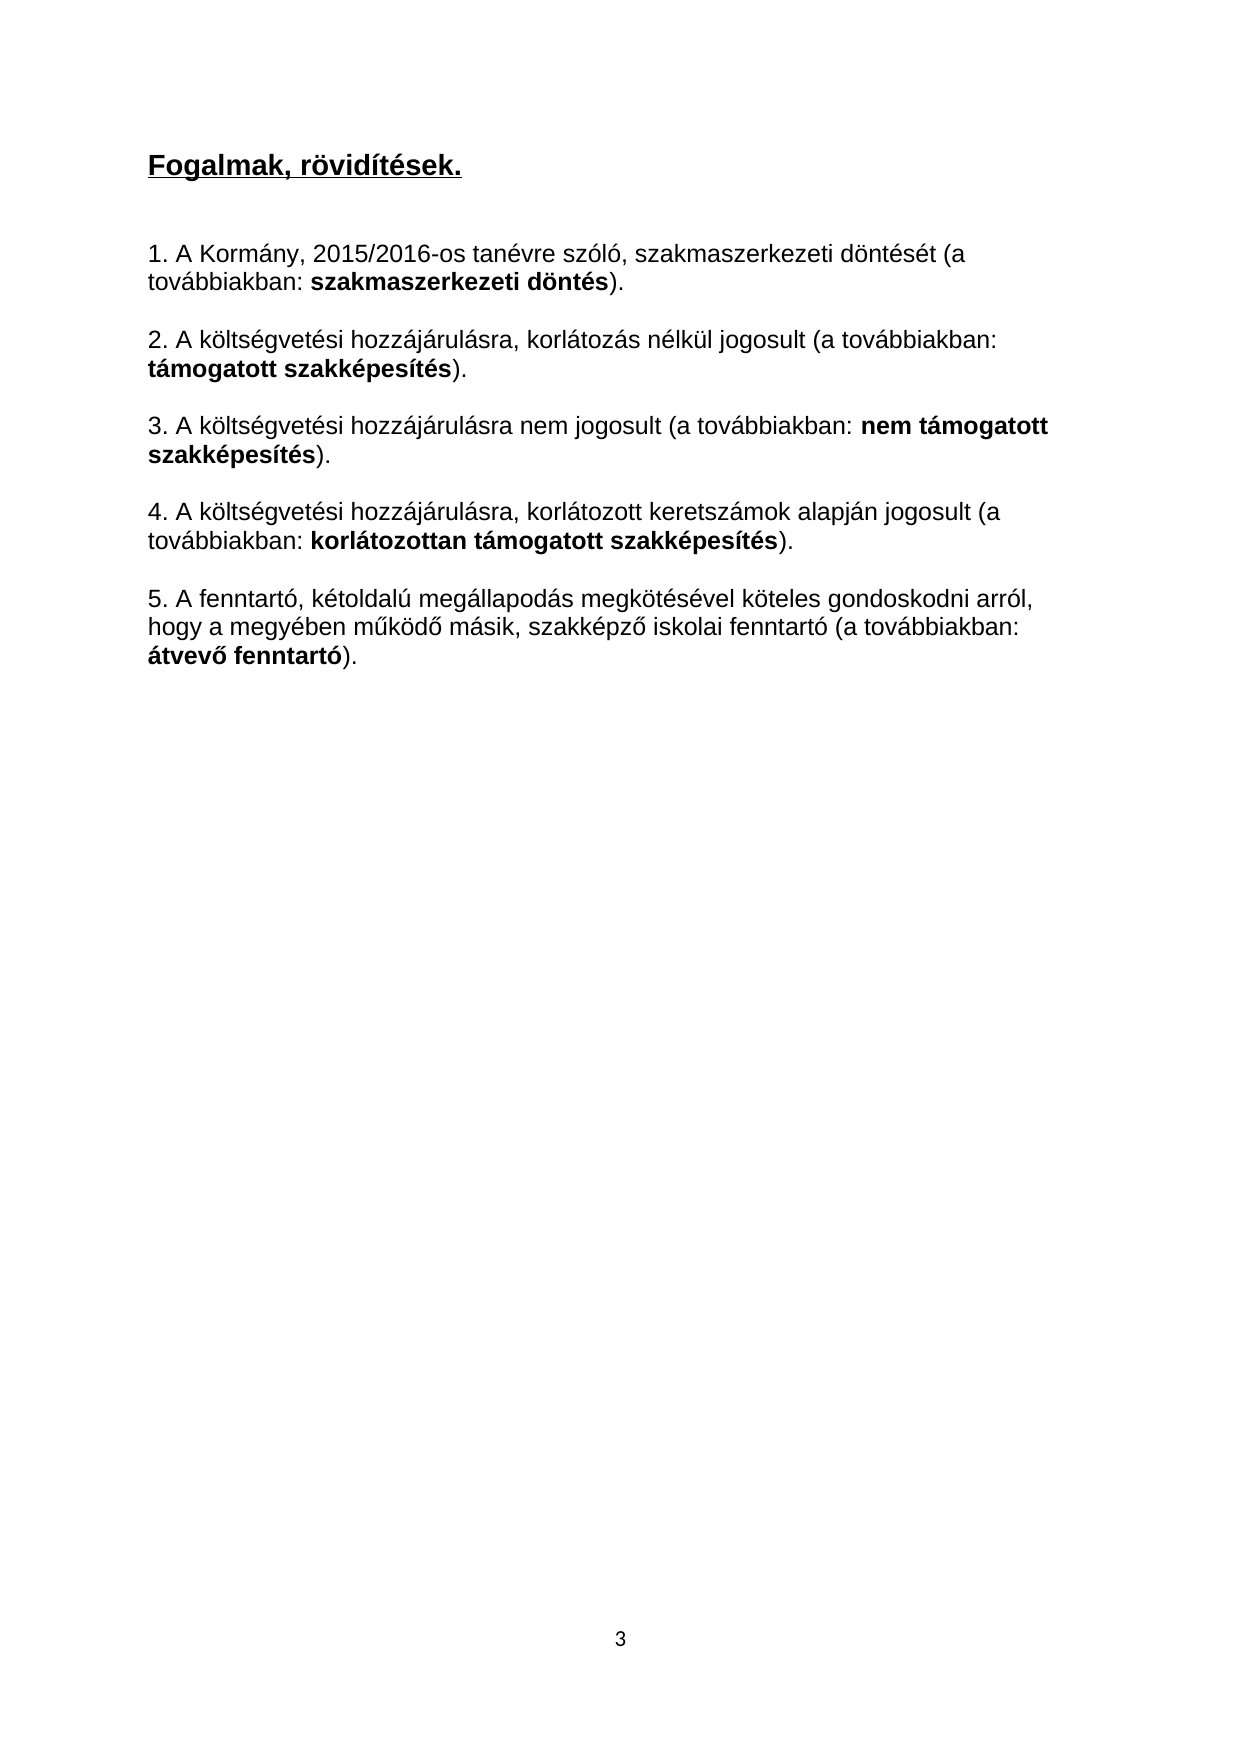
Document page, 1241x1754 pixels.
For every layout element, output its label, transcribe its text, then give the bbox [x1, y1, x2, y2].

text 3. A költségvetési hozzájárulásra nem jogosult (a továbbiakban: nem támogatott szakképesítés). [148, 411, 1075, 469]
text 4. A költségvetési hozzájárulásra, korlátozott keretszámok alapján jogosult (a továbbiakban: korlátozottan támogatott szakképesítés). [148, 497, 1075, 555]
text Fogalmak, rövidítések. [148, 148, 1075, 181]
text 1. A Kormány, 2015/2016-os tanévre szóló, szakmaszerkezeti döntését (a továbbiakban: szakmaszerkezeti döntés). [148, 239, 1075, 296]
text 5. A fenntartó, kétoldalú megállapodás megkötésével köteles gondoskodni arról, hogy a megyében működő másik, szakképző iskolai fenntartó (a továbbiakban: átvevő fenntartó). [148, 584, 1075, 670]
text 2. A költségvetési hozzájárulásra, korlátozás nélkül jogosult (a továbbiakban: támogatott szakképesítés). [148, 325, 1075, 382]
